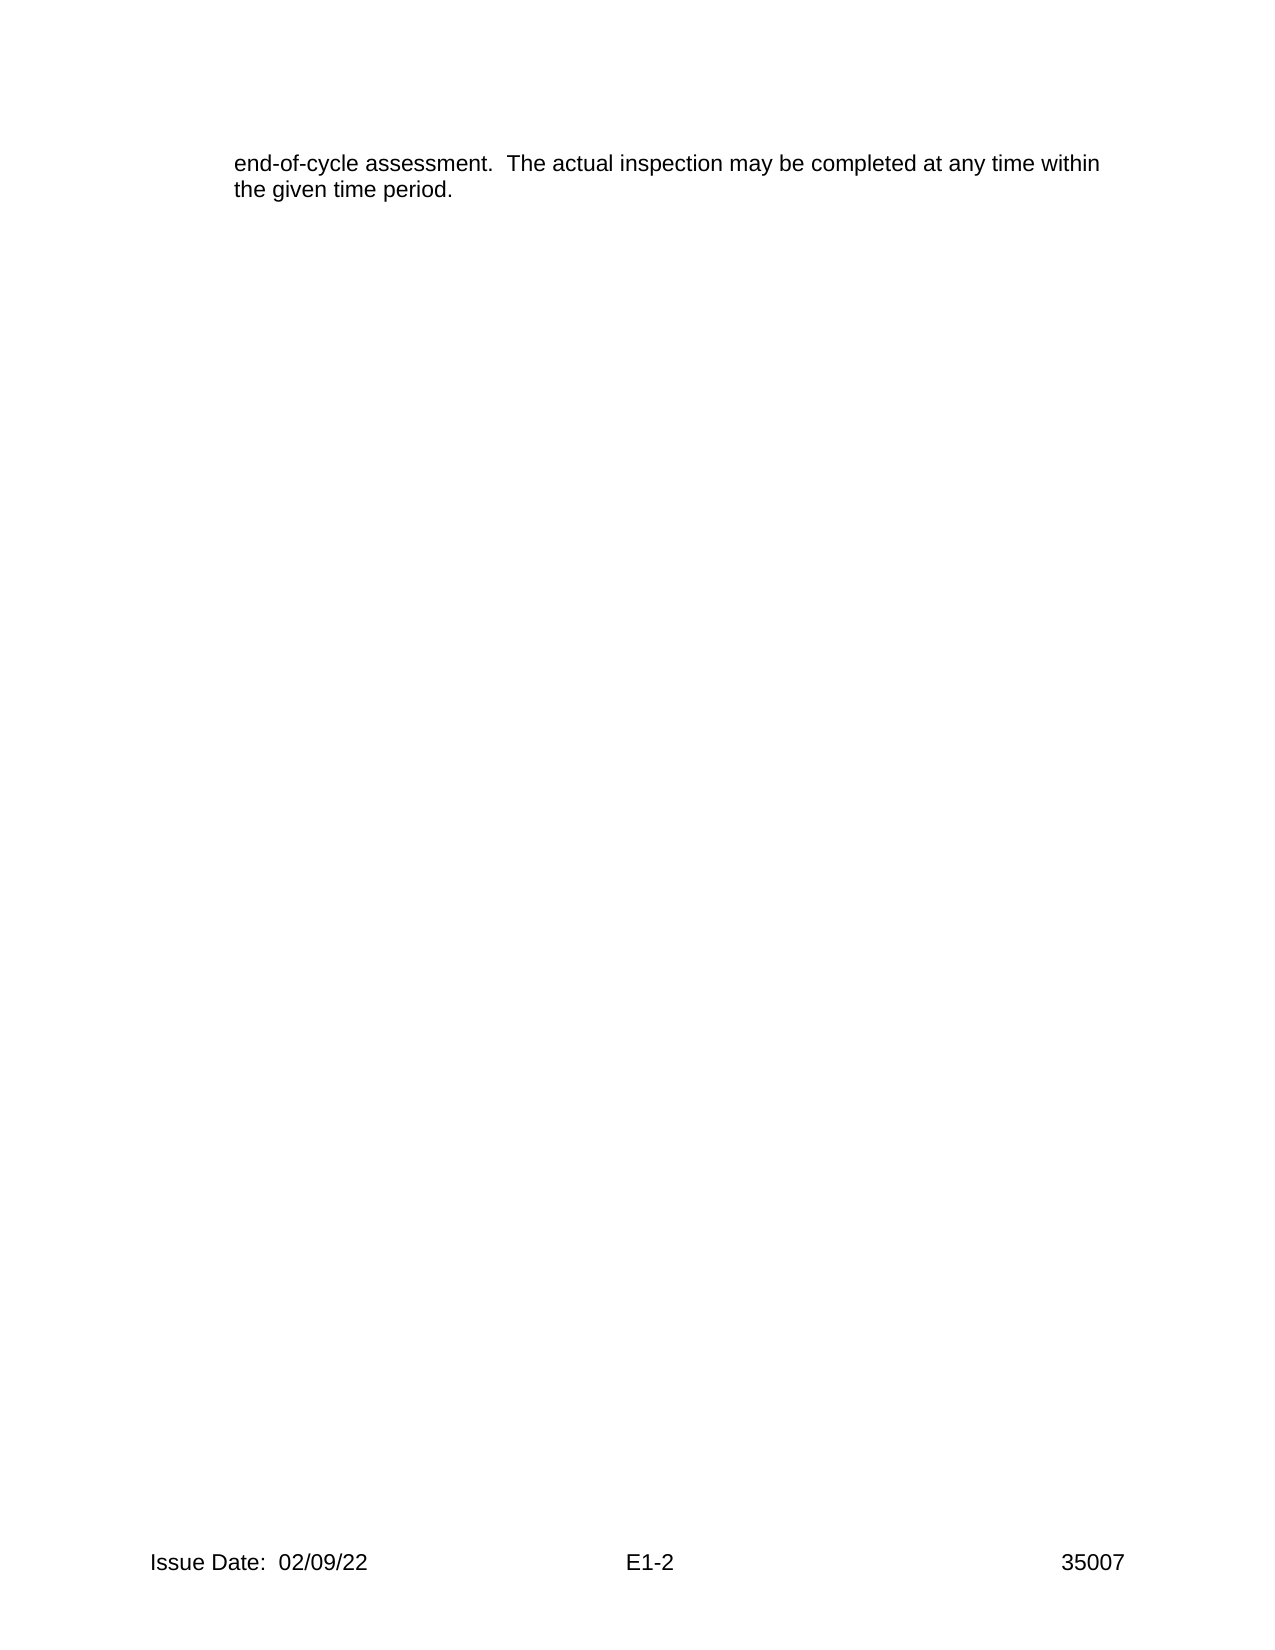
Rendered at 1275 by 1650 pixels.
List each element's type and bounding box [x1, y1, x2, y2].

text [150, 150, 1125, 203]
